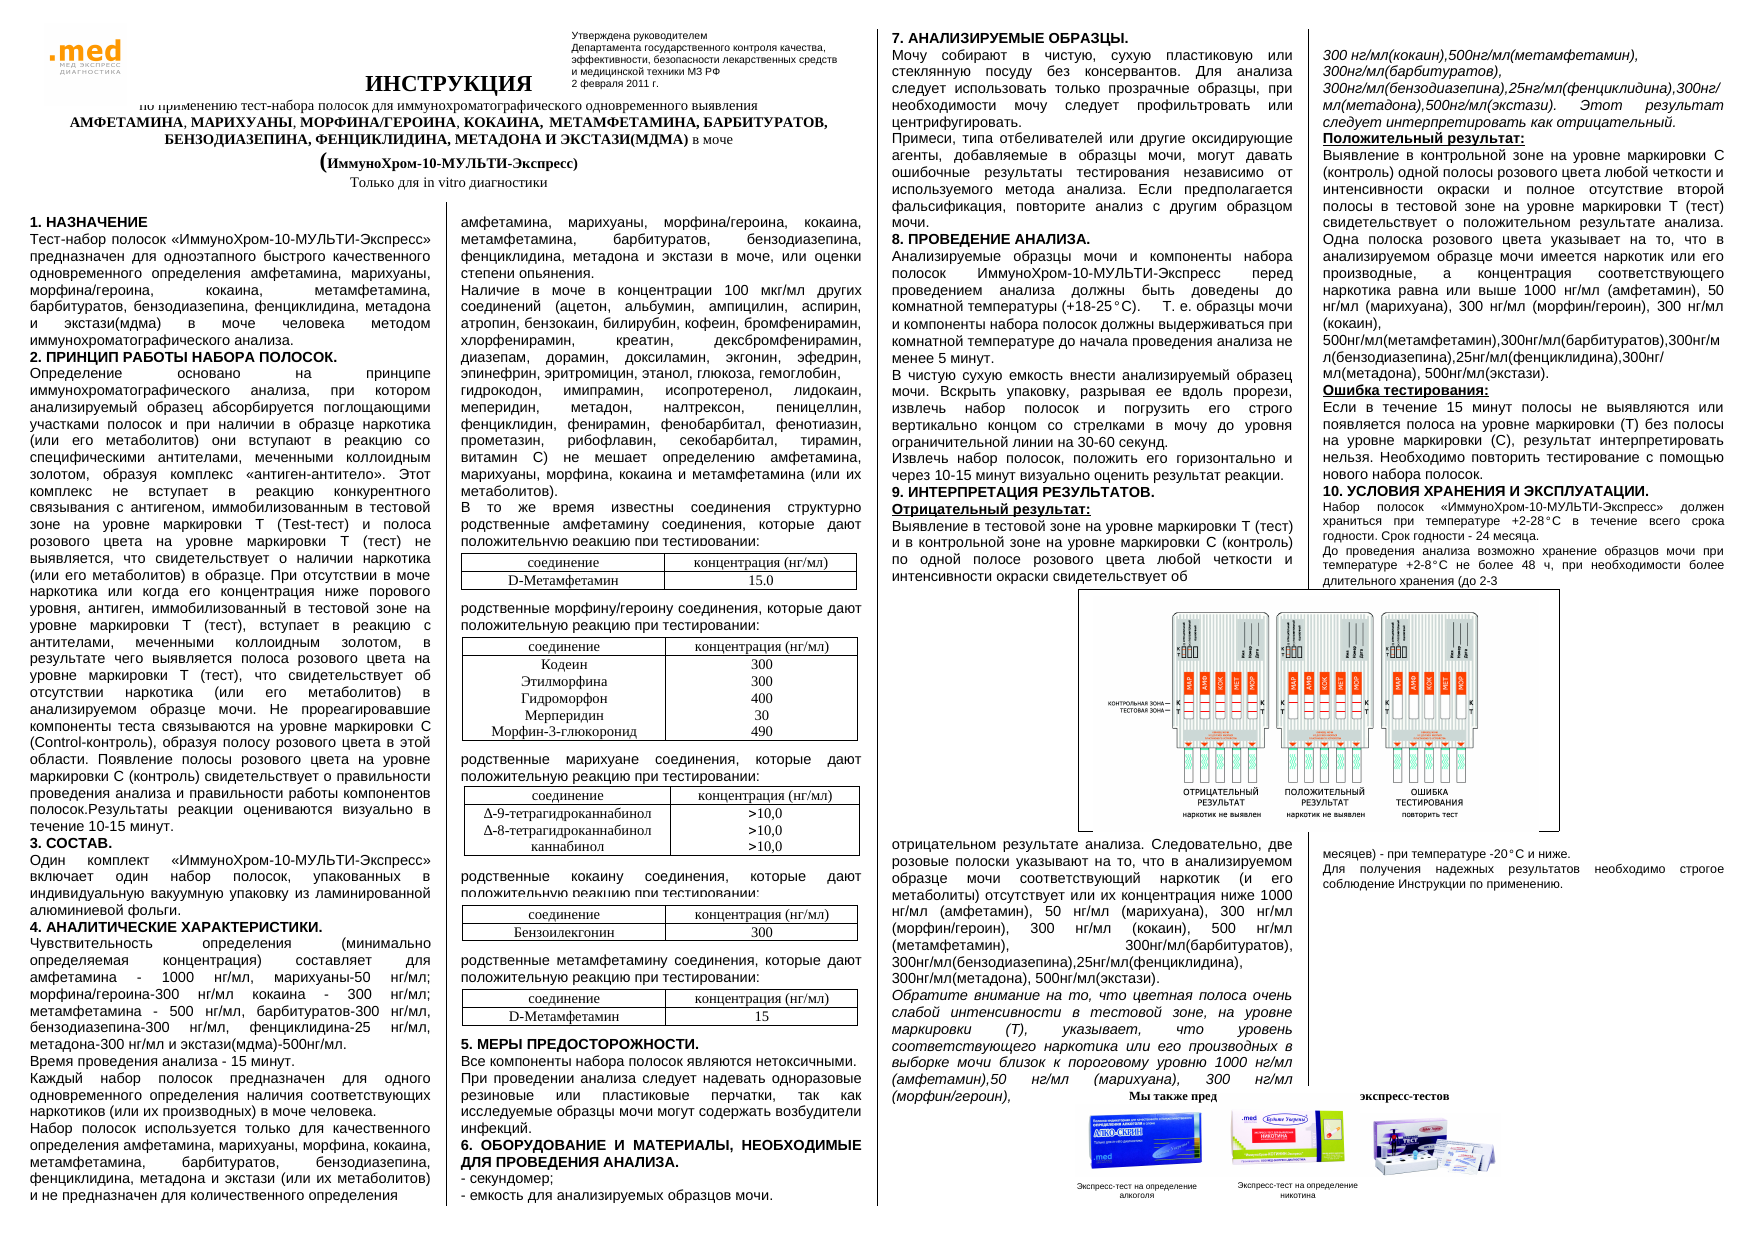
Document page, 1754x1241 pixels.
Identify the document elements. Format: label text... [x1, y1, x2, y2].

text родственные марихуане соединения, которые дают положительную реакцию при тестировании: [461, 751, 862, 784]
text Чувствительность определения (минимально определяемая концентрация) составляет для амфетамина - 1000 нг/мл, марихуаны-50 нг/мл; морфина/героина-300 нг/мл кокаина - 300 нг/мл; метамфетамина - 500 нг/мл, барбитуратов-300 нг/мл, бензодиазепина-300 нг/мл, фенциклидина-25 нг/мл, метадона-300 нг/мл и экстази(мдма)-500нг/мл. [29, 935, 431, 1053]
text Один комплект «ИммуноХром-10-МУЛЬТИ-Экспресс» включает один набор полосок, упакованных в индивидуальную вакуумную упаковку из ламинированной алюминиевой фольги. [29, 851, 431, 918]
text - секундомер; [461, 1170, 862, 1187]
text родственные метамфетамину соединения, которые дают положительную реакцию при тестировании: [461, 952, 862, 986]
text Обратите внимание на то, что цветная полоса очень слабой интенсивности в тестовой зоне, на уровне маркировки (Т), указывает, что уровень соответствующего наркотика или его производных в выборке мочи близок к пороговому уровню 1000 нг/мл (амфетамин),50 нг/мл (марихуана), 300 нг/мл (морфин/героин), [892, 987, 1293, 1104]
text В то же время известны соединения структурно родственные амфетамину соединения, которые дают положительную реакцию при тестировании: [461, 499, 862, 549]
text 300нг/мл(барбитуратов), 300нг/мл(бензодиазепина),25нг/мл(фенциклидина),300нг/мл(метадона),500нг/мл(экстази). Этот результат следует интерпретировать как отрицательный. [1323, 63, 1724, 130]
text месяцев) - при температуре -20С и ниже. [1323, 846, 1724, 862]
text Время проведения анализа - 15 минут. [29, 1053, 431, 1069]
text гидрокодон, имипрамин, исопротеренол, лидокаин, меперидин, метадон, налтрексон, пеницеллин, фенциклидин, фенирамин, фенобарбитал, фенотиазин, прометазин, рибофлавин, секобарбитал, тирамин, витамин С) не мешает определению амфетамина, марихуаны, морфина, кокаина и метамфетамина (или их метаболитов). [461, 382, 862, 499]
text 9. ИНТЕРПРЕТАЦИЯ РЕЗУЛЬТАТОВ. [892, 484, 1293, 501]
text Определение основано на принципе иммунохроматографического анализа, при котором анализируемый образец абсорбируется поглощающими участками полосок и при наличии в образце наркотика (или его метаболитов) они вступают в реакцию со специфическими антителами, меченными коллоидным золотом, образуя комплекс «антиген-антитело». Этот комплекс не вступает в реакцию конкурентного связывания с антигеном, иммобилизованным в тестовой зоне на уровне маркировки Т (Test-тест) и полоса розового цвета на уровне маркировки T (тест) не выявляется, что свидетельствует о наличии наркотика (или его метаболитов) в образце. При отсутствии в моче наркотика или когда его концентрация ниже порового уровня, антиген, иммобилизованный в тестовой зоне на уровне маркировки T (тест), вступает в реакцию с антителами, меченными коллоидным золотом, в результате чего выявляется полоса розового цвета на уровне маркировки T (тест), что свидетельствует об отсутствии наркотика (или его метаболитов) в анализируемом образце мочи. Не прореагировавшие компоненты теста связываются на уровне маркировки C (Сontrol-контроль), образуя полосу розового цвета в этой области. Появление полосы розового цвета на уровне маркировки С (контроль) свидетельствует о правильности проведения анализа и правильности работы компонентов полосок.Результаты реакции оцениваются визуально в течение 10-15 минут. [29, 365, 431, 834]
picture [1093, 596, 1539, 832]
text амфетамина, марихуаны, морфина/героина, кокаина, метамфетамина, барбитуратов, бензодиазепина, фенциклидина, метадона и экстази в моче, или оценки степени опьянения. [461, 214, 862, 281]
picture [44, 23, 127, 106]
text 1. НАЗНАЧЕНИЕ [29, 214, 431, 231]
text Выявление в контрольной зоне на уровне маркировки C (контроль) одной полосы розового цвета любой четкости и интенсивности окраски и полное отсутствие второй полосы в тестовой зоне на уровне маркировки Т (тест) свидетельствует о положительном результате анализа. Одна полоска розового цвета указывает на то, что в анализируемом образце мочи имеется наркотик или его производные, а концентрация соответствующего наркотика равна или выше 1000 нг/мл (амфетамин), 50 нг/мл (марихуана), 300 нг/мл (морфин/героин), 300 нг/мл (кокаин), 500нг/мл(метамфетамин),300нг/мл(барбитуратов),300нг/мл(бензодиазепина),25нг/мл(фенциклидина),300нг/мл(метадона), 500нг/мл(экстази). [1323, 147, 1724, 382]
text При проведении анализа следует надевать одноразовые резиновые или пластиковые перчатки, так как исследуемые образцы мочи могут содержать возбудители инфекций. [461, 1069, 862, 1136]
text Отрицательный результат: [892, 501, 1293, 517]
text 8. ПРОВЕДЕНИЕ АНАЛИЗА. [892, 231, 1293, 248]
picture [1075, 1093, 1501, 1177]
text 7. АНАЛИЗИРУЕМЫЕ ОБРАЗЦЫ. [892, 29, 1293, 46]
text Положительный результат: [1323, 130, 1724, 147]
text Если в течение 15 минут полосы не выявляются или появляется полоса на уровне маркировки (Т) без полосы на уровне маркировки (С), результат интерпретировать нельзя. Необходимо повторить тестирование с помощью нового набора полосок. [1323, 398, 1724, 482]
text 2. ПРИНЦИП РАБОТЫ НАБОРА ПОЛОСОК. [29, 348, 431, 365]
text Выявление в тестовой зоне на уровне маркировки T (тест) и в контрольной зоне на уровне маркировки C (контроль) по одной полосе розового цвета любой четкости и интенсивности окраски свидетельствует об [892, 517, 1293, 584]
text Наличие в моче в концентрации 100 мкг/мл других соединений (ацетон, альбумин, ампицилин, аспирин, атропин, бензокаин, билирубин, кофеин, бромфенирамин, хлорфенирамин, креатин, дексбромфенирамин, диазепам, дорамин, доксиламин, экгонин, эфедрин, эпинефрин, эритромицин, этанол, глюкоза, гемоглобин, [461, 281, 862, 382]
text Ошибка тестирования: [1323, 382, 1724, 398]
text 3. СОСТАВ. [29, 834, 431, 851]
text отрицательном результате анализа. Следовательно, две розовые полоски указывают на то, что в анализируемом образце мочи соответствующий наркотик (и его метаболиты) отсутствует или их концентрация ниже 1000 нг/мл (амфетамин), 50 нг/мл (марихуана), 300 нг/мл (морфин/героин), 300 нг/мл (кокаин), 500 нг/мл (метамфетамин), 300нг/мл(барбитуратов), 300нг/мл(бензодиазепина),25нг/мл(фенциклидина), 300нг/мл(метадона), 500нг/мл(экстази). [892, 836, 1293, 987]
text 10. УСЛОВИЯ ХРАНЕНИЯ И ЭКСПЛУАТАЦИИ. [1323, 482, 1724, 499]
text 300 нг/мл(кокаин),500нг/мл(метамфетамин), [1323, 46, 1724, 63]
text 5. МЕРЫ ПРЕДОСТОРОЖНОСТИ. [461, 1036, 862, 1053]
text До проведения анализа возможно хранение образцов мочи при температуре 2-8С не более 48 ч, при необходимости более длительного хранения (до 2-3 [1323, 543, 1724, 588]
text 4. АНАЛИТИЧЕСКИЕ ХАРАКТЕРИСТИКИ. [29, 918, 431, 935]
text Все компоненты набора полосок являются нетоксичными. [461, 1053, 862, 1069]
text Мочу собирают в чистую, сухую пластиковую или стеклянную посуду без консервантов. Для анализа следует использовать только прозрачные образцы, при необходимости мочу следует профильтровать или центрифугировать. [892, 46, 1293, 130]
text Извлечь набор полосок, положить его горизонтально и через 10-15 минут визуально оценить результат реакции. [892, 450, 1293, 484]
text - емкость для анализируемых образцов мочи. [461, 1187, 862, 1203]
text Каждый набор полосок предназначен для одного одновременного определения наличия соответствующих наркотиков (или их производных) в моче человека. [29, 1069, 431, 1120]
text Анализируемые образцы мочи и компоненты набора полосок ИммуноХром-10-МУЛЬТИ-Экспресс перед проведением анализа должны быть доведены до комнатной температуры (+18-25С). Т. е. образцы мочи и компоненты набора полосок должны выдерживаться при комнатной температуре до начала проведения анализа не менее 5 минут. [892, 248, 1293, 366]
text Набор полосок используется только для качественного определения амфетамина, марихуаны, морфина, кокаина, метамфетамина, барбитуратов, бензодиазепина, фенциклидина, метадона и экстази (или их метаболитов) и не предназначен для количественного определения [29, 1120, 431, 1203]
text Для получения надежных результатов необходимо строгое соблюдение Инструкции по применению. [1323, 862, 1724, 891]
text В чистую сухую емкость внести анализируемый образец мочи. Вскрыть упаковку, разрывая ее вдоль прорези, извлечь набор полосок и погрузить его строго вертикально концом со стрелками в мочу до уровня ограничительной линии на 30-60 секунд. [892, 366, 1293, 450]
text родственные кокаину соединения, которые дают положительную реакцию при тестировании: [461, 868, 862, 897]
text Примеси, типа отбеливателей или другие оксидирующие агенты, добавляемые в образцы мочи, могут давать ошибочные результаты тестирования независимо от используемого метода анализа. Если предполагается фальсификация, повторите анализ с другим образцом мочи. [892, 130, 1293, 231]
text Набор полосок «ИммуноХром-10-МУЛЬТИ-Экспресс» должен храниться при температуре +2-28С в течение всего срока годности. Срок годности - 24 месяца. [1323, 499, 1724, 543]
text 6. ОБОРУДОВАНИЕ И МАТЕРИАЛЫ, НЕОБХОДИМЫЕ ДЛЯ ПРОВЕДЕНИЯ АНАЛИЗА. [461, 1136, 862, 1170]
text родственные морфину/героину соединения, которые дают положительную реакцию при тестировании: [461, 600, 862, 633]
text Тест-набор полосок «ИммуноХром-10-МУЛЬТИ-Экспресс» предназначен для одноэтапного быстрого качественного одновременного определения амфетамина, марихуаны, морфина/героина, кокаина, метамфетамина, барбитуратов, бензодиазепина, фенциклидина, метадона и экстази(мдма) в моче человека методом иммунохроматографического анализа. [29, 231, 431, 348]
